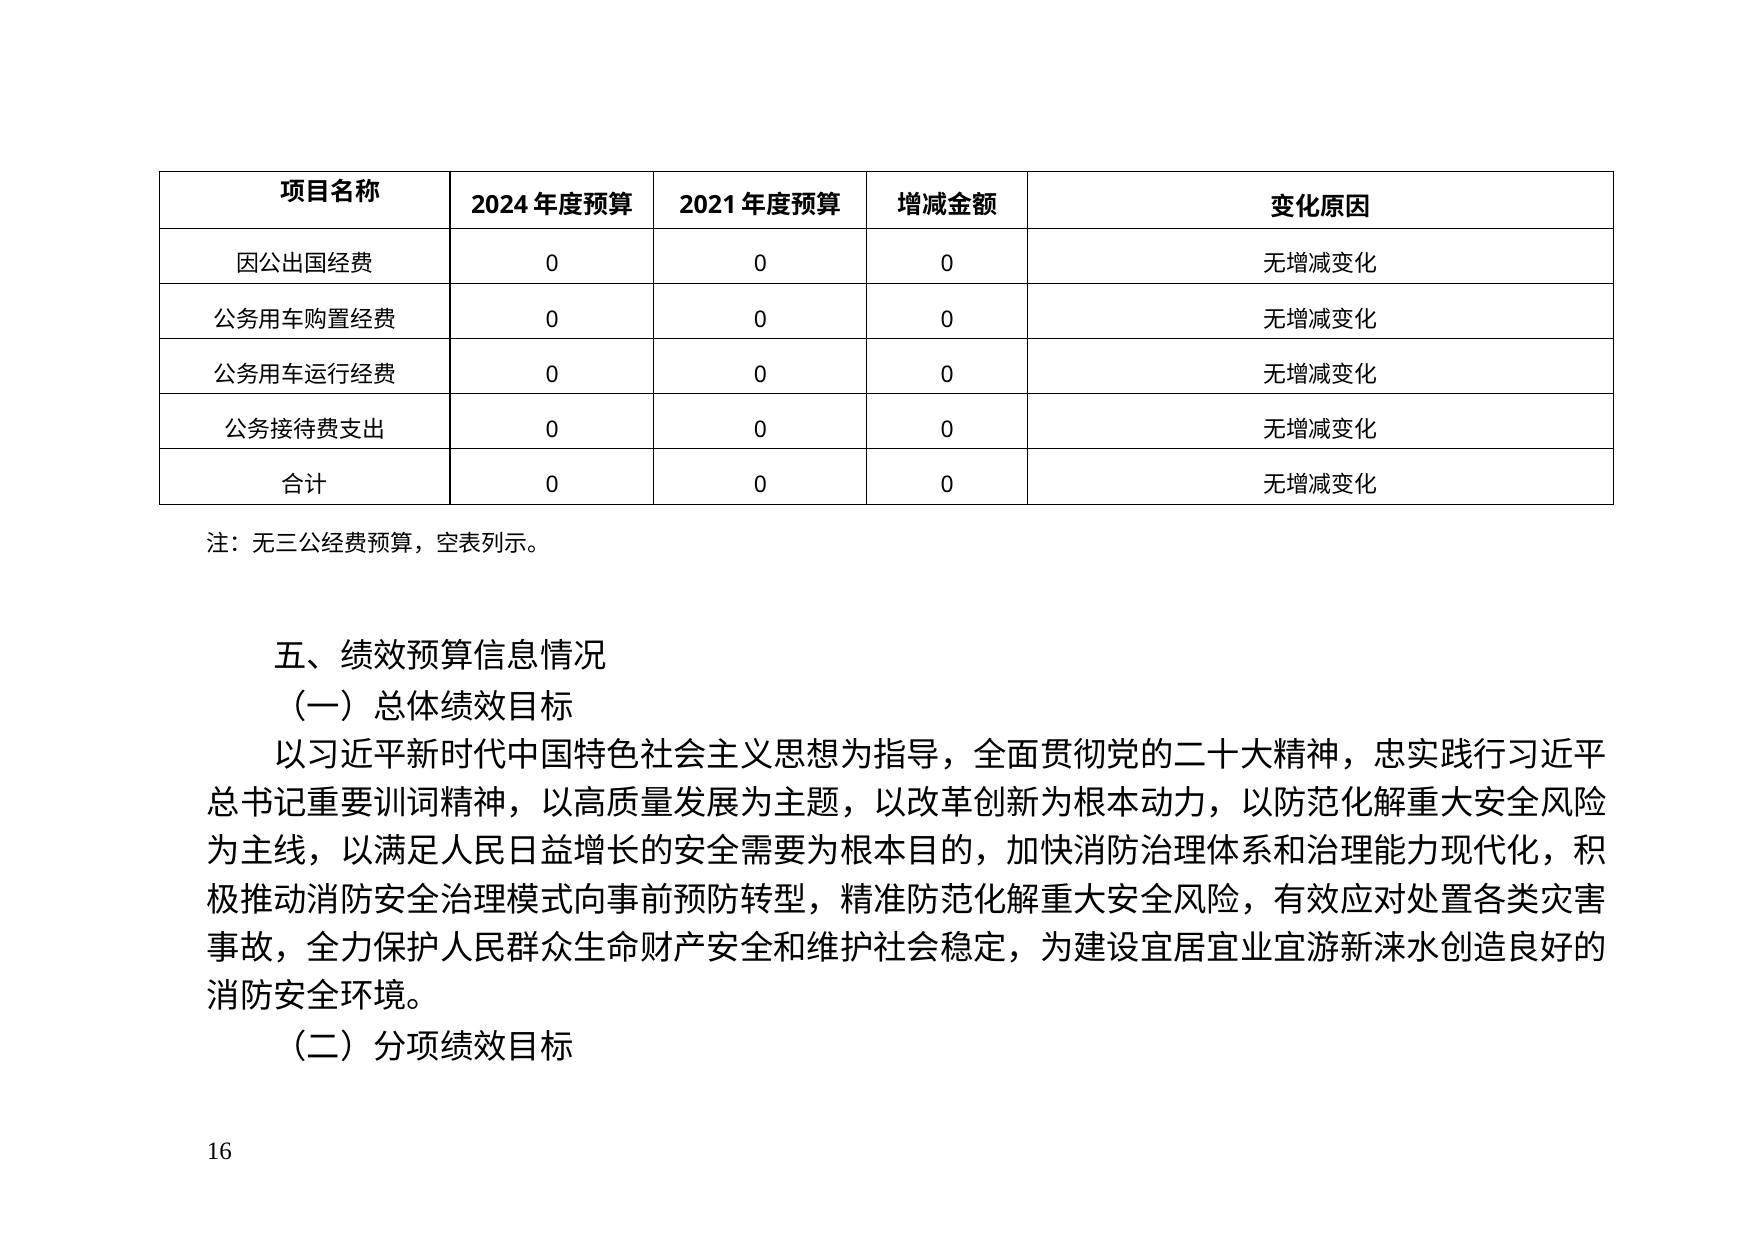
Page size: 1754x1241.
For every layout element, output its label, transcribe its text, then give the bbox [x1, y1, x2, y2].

table_cell 公务接待费支出 [160, 394, 449, 448]
table_cell 公务用车运行经费 [160, 339, 449, 393]
table_cell 0 [867, 339, 1027, 393]
table_cell 0 [654, 339, 866, 393]
table_cell 0 [654, 394, 866, 448]
table_cell 无增减变化 [1028, 229, 1613, 283]
text （二）分项绩效目标 [207, 1017, 1636, 1069]
table_cell 0 [654, 449, 866, 503]
table_cell 无增减变化 [1028, 449, 1613, 503]
text 以习近平新时代中国特色社会主义思想为指导，全面贯彻党的二十大精神，忠实践行习近平总书记重要训词精神，以高质量发展为主题，以改革创新为根本动力，以防范化解重大安全风险为主线，以满足人民日益增长的安全需要为根本目的，加快消防治理体系和治理能力现代化，积极推动消防安全治理模式向事前预防转型，精准防范化解重大安全风险，有效应对处置各类灾害事故，全力保护人民群众生命财产安全和维护社会稳定，为建设宜居宜业宜游新涞水创造良好的消防安全环境。 [207, 728, 1636, 1017]
table_header 项目名称 [160, 172, 449, 227]
table_header 2024年度预算 [451, 172, 653, 227]
table_cell 0 [451, 449, 653, 503]
table_header 增减金额 [867, 172, 1027, 227]
text （一）总体绩效目标 [207, 679, 1636, 728]
table_cell 0 [451, 339, 653, 393]
table_cell 0 [654, 284, 866, 338]
table_cell 无增减变化 [1028, 284, 1613, 338]
table_cell 因公出国经费 [160, 229, 449, 283]
table_cell 0 [451, 284, 653, 338]
table_cell 0 [451, 394, 653, 448]
table_cell 0 [867, 229, 1027, 283]
table_cell 无增减变化 [1028, 339, 1613, 393]
table_header 变化原因 [1028, 172, 1613, 227]
table_cell 0 [867, 394, 1027, 448]
text 五、绩效预算信息情况 [207, 621, 1636, 679]
table_cell 0 [867, 449, 1027, 503]
text 注：无三公经费预算，空表列示。 [207, 136, 1636, 563]
table_cell 0 [451, 229, 653, 283]
table_cell 公务用车购置经费 [160, 284, 449, 338]
table_header 2021年度预算 [654, 172, 866, 227]
table_cell 0 [867, 284, 1027, 338]
table_cell 0 [654, 229, 866, 283]
table_cell 合计 [160, 449, 449, 503]
table_cell 无增减变化 [1028, 394, 1613, 448]
